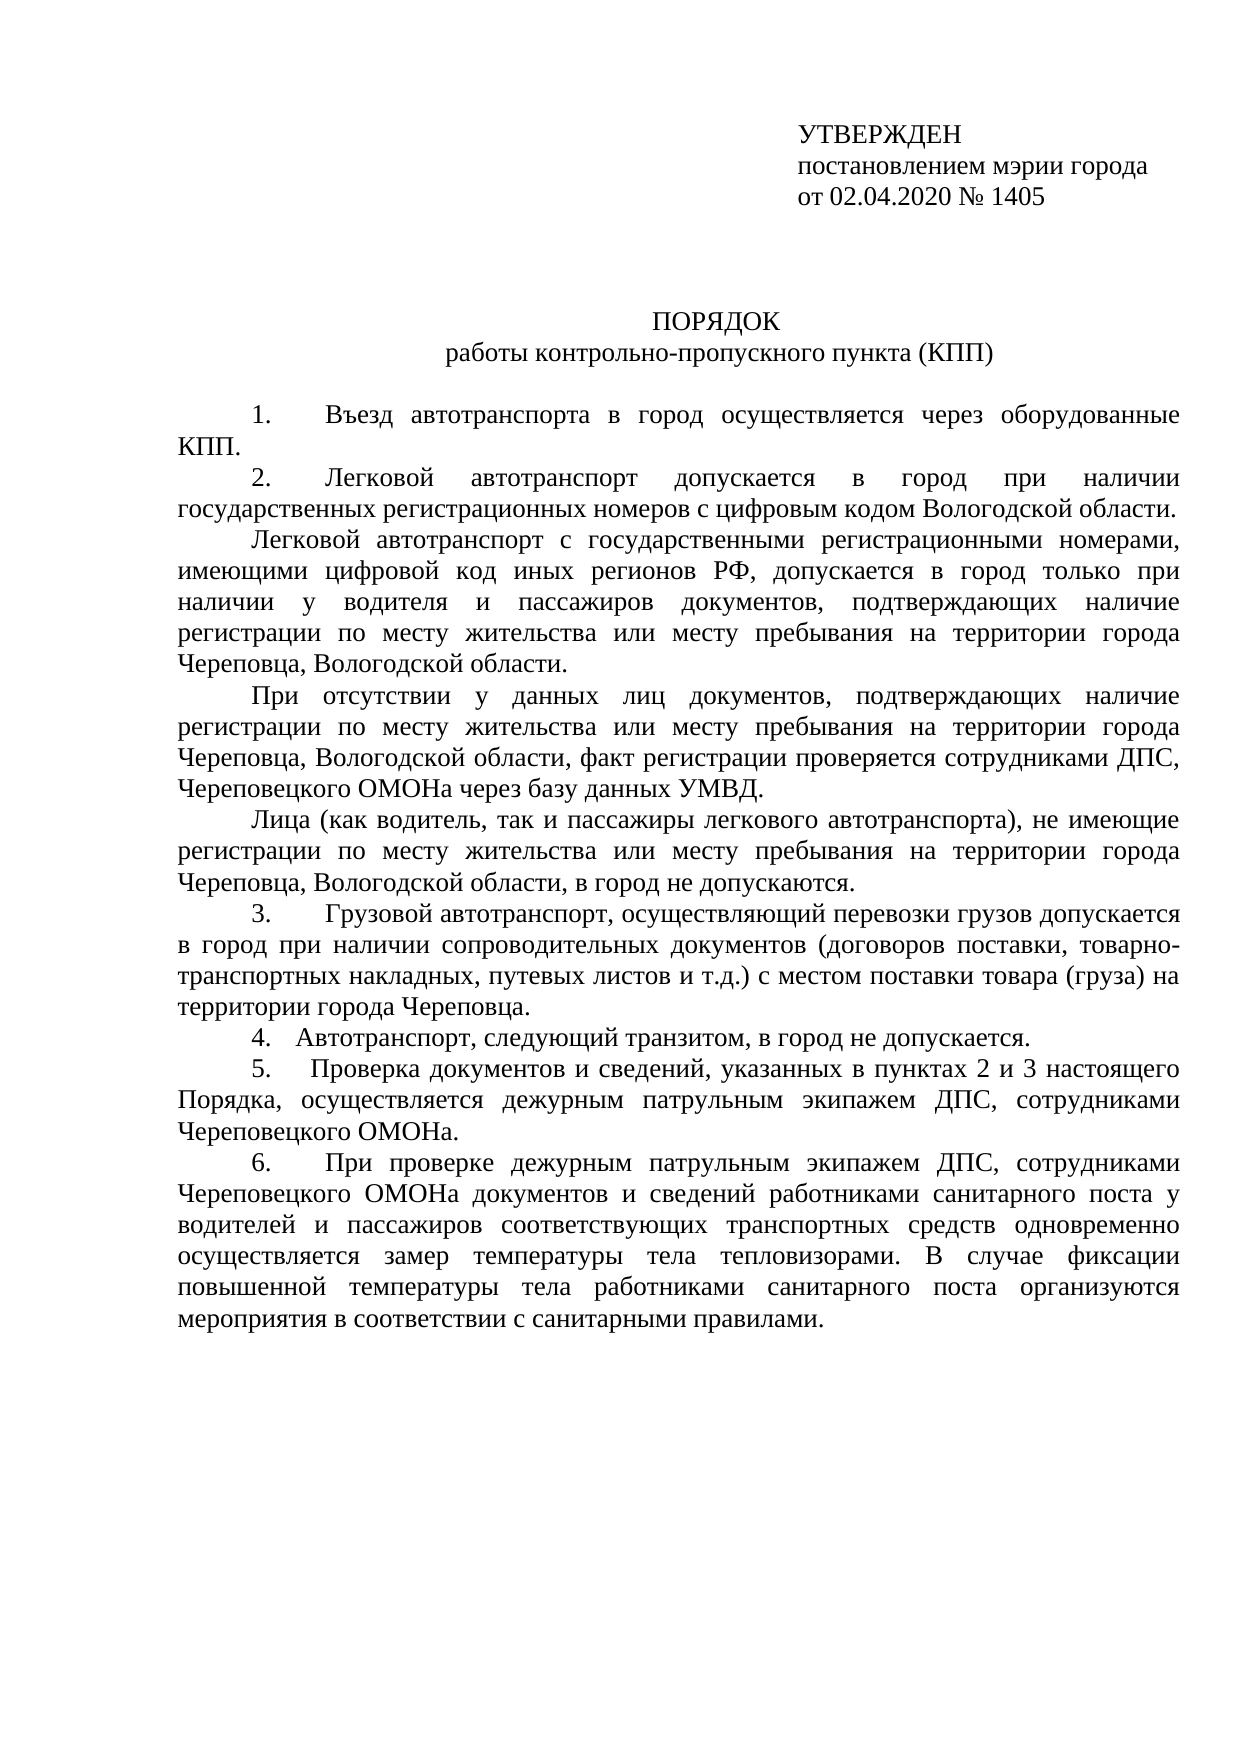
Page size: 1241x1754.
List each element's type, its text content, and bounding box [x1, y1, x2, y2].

text от 02.04.2020 № 1405 [797, 180, 1181, 212]
text ПОРЯДОК [177, 305, 1181, 336]
text постановлением мэрии города [797, 149, 1181, 180]
list Автотранспорт, следующий транзитом, в город не допускается. [251, 1021, 1181, 1052]
list Проверка документов и сведений, указанных в пунктах 2 и 3 настоящего Порядка, осуществляется дежурным патрульным экипажем ДПС, сотрудниками Череповецкого ОМОНа. [177, 1052, 1181, 1146]
list Легковой автотранспорт допускается в город при наличии государственных регистрационных номеров с цифровым кодом Вологодской области. [177, 461, 1181, 523]
list При проверке дежурным патрульным экипажем ДПС, сотрудниками Череповецкого ОМОНа документов и сведений работниками санитарного поста у водителей и пассажиров соответствующих транспортных средств одновременно осуществляется замер температуры тела тепловизорами. В случае фиксации повышенной температуры тела работниками санитарного поста организуются мероприятия в соответствии с санитарными правилами. [177, 1146, 1181, 1333]
list Въезд автотранспорта в город осуществляется через оборудованные КПП. [177, 398, 1181, 461]
list Лица (как водитель, так и пассажиры легкового автотранспорта), не имеющие регистрации по месту жительства или месту пребывания на территории города Череповца, Вологодской области, в город не допускаются. [177, 803, 1181, 897]
list Грузовой автотранспорт, осуществляющий перевозки грузов допускается в город при наличии сопроводительных документов (договоров поставки, товарно-транспортных накладных, путевых листов и т.д.) с местом поставки товара (груза) на территории города Череповца. [177, 897, 1181, 1021]
list Легковой автотранспорт с государственными регистрационными номерами, имеющими цифровой код иных регионов РФ, допускается в город только при наличии у водителя и пассажиров документов, подтверждающих наличие регистрации по месту жительства или месту пребывания на территории города Череповца, Вологодской области. [177, 523, 1181, 679]
text УТВЕРЖДЕН [797, 118, 1181, 149]
list При отсутствии у данных лиц документов, подтверждающих наличие регистрации по месту жительства или месту пребывания на территории города Череповца, Вологодской области, факт регистрации проверяется сотрудниками ДПС, Череповецкого ОМОНа через базу данных УМВД. [177, 679, 1181, 803]
text работы контрольно-пропускного пункта (КПП) [177, 336, 1181, 367]
